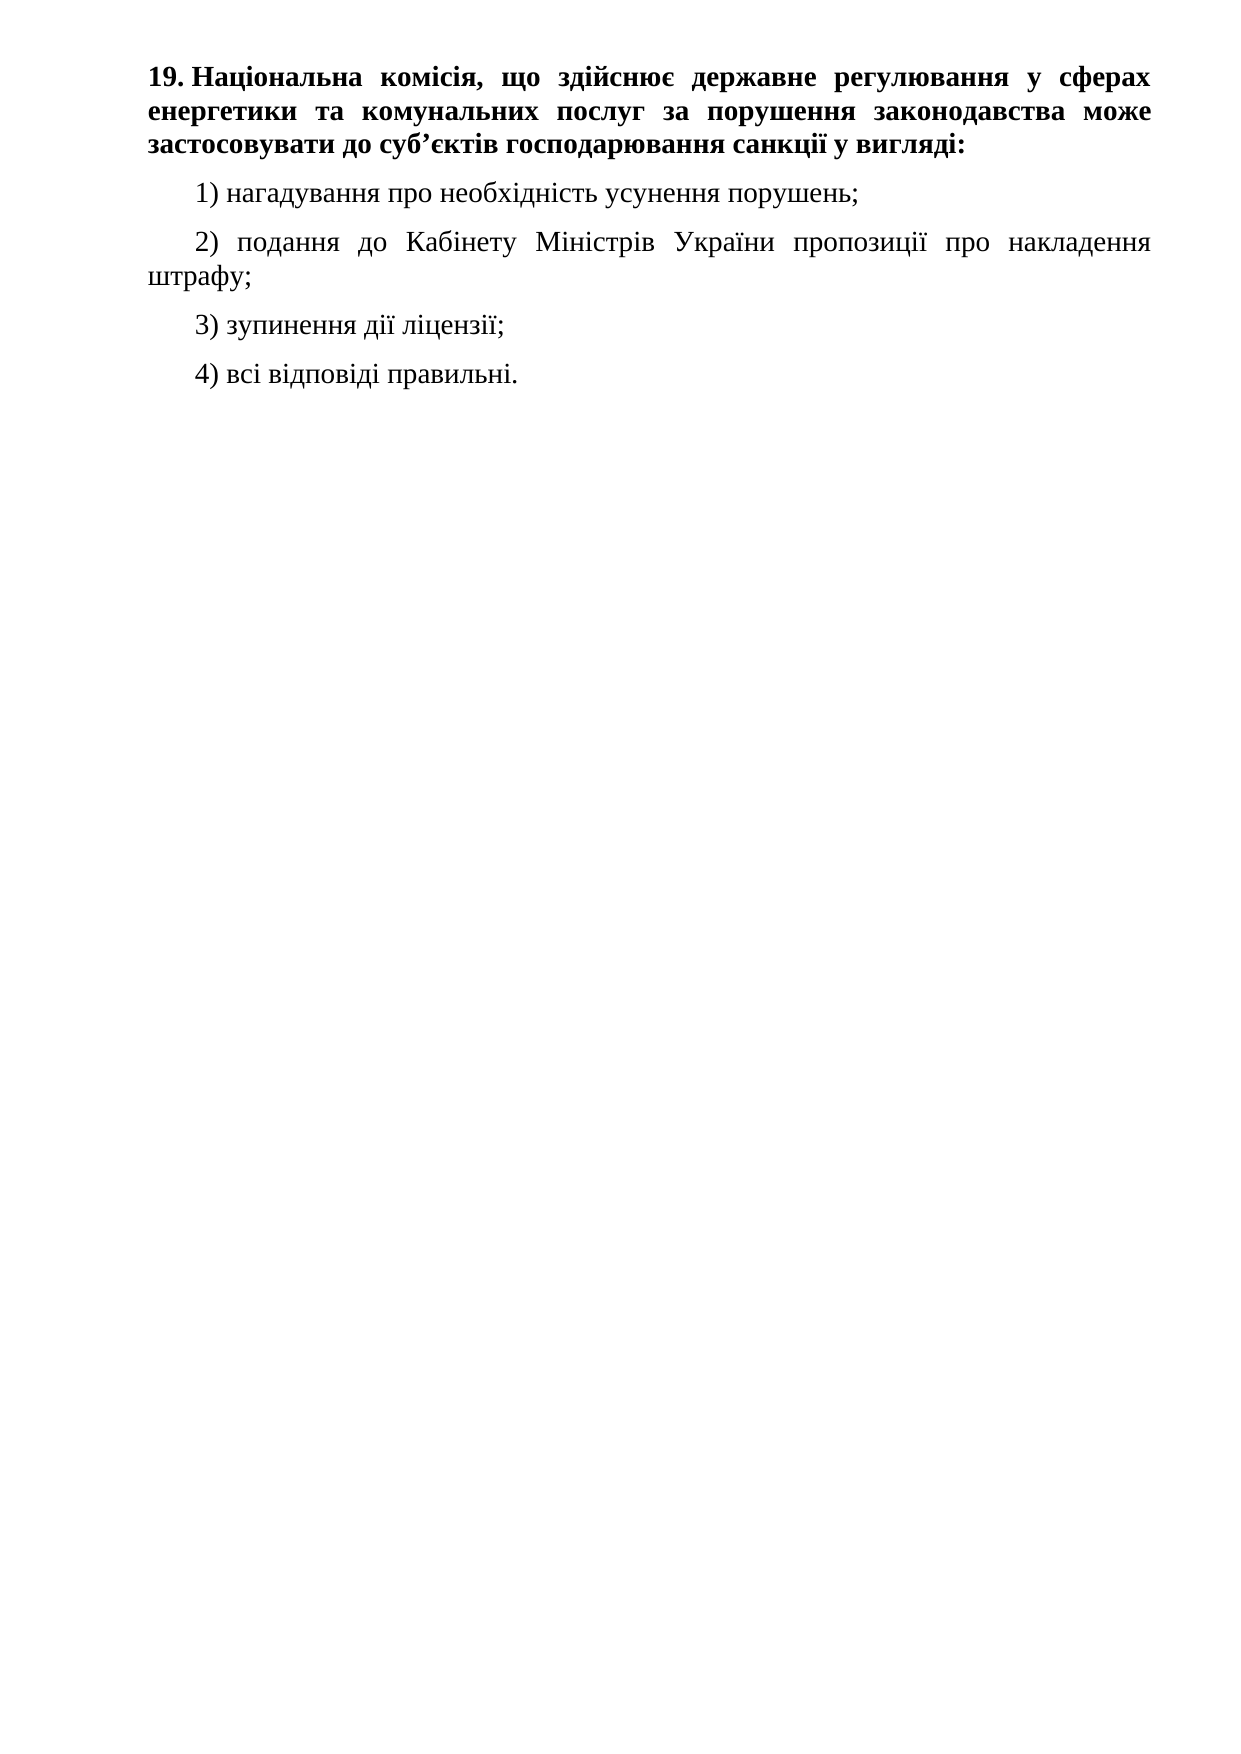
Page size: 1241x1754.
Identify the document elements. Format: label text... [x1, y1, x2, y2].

text 4) всі відповіді правильні. [148, 356, 1152, 390]
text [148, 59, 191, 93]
text 1) нагадування про необхідність усунення порушень; [148, 175, 1152, 209]
text 3) зупинення дії ліцензії; [148, 307, 1152, 341]
text 2) подання до Кабінету Міністрів України пропозиції про накладення штрафу; [148, 224, 1152, 292]
text 19. Національна комісія, що здійснює державне регулювання у сферах енергетики та комунальних послуг за порушення законодавства може застосовувати до суб’єктів господарювання санкції у вигляді: [148, 93, 1152, 160]
